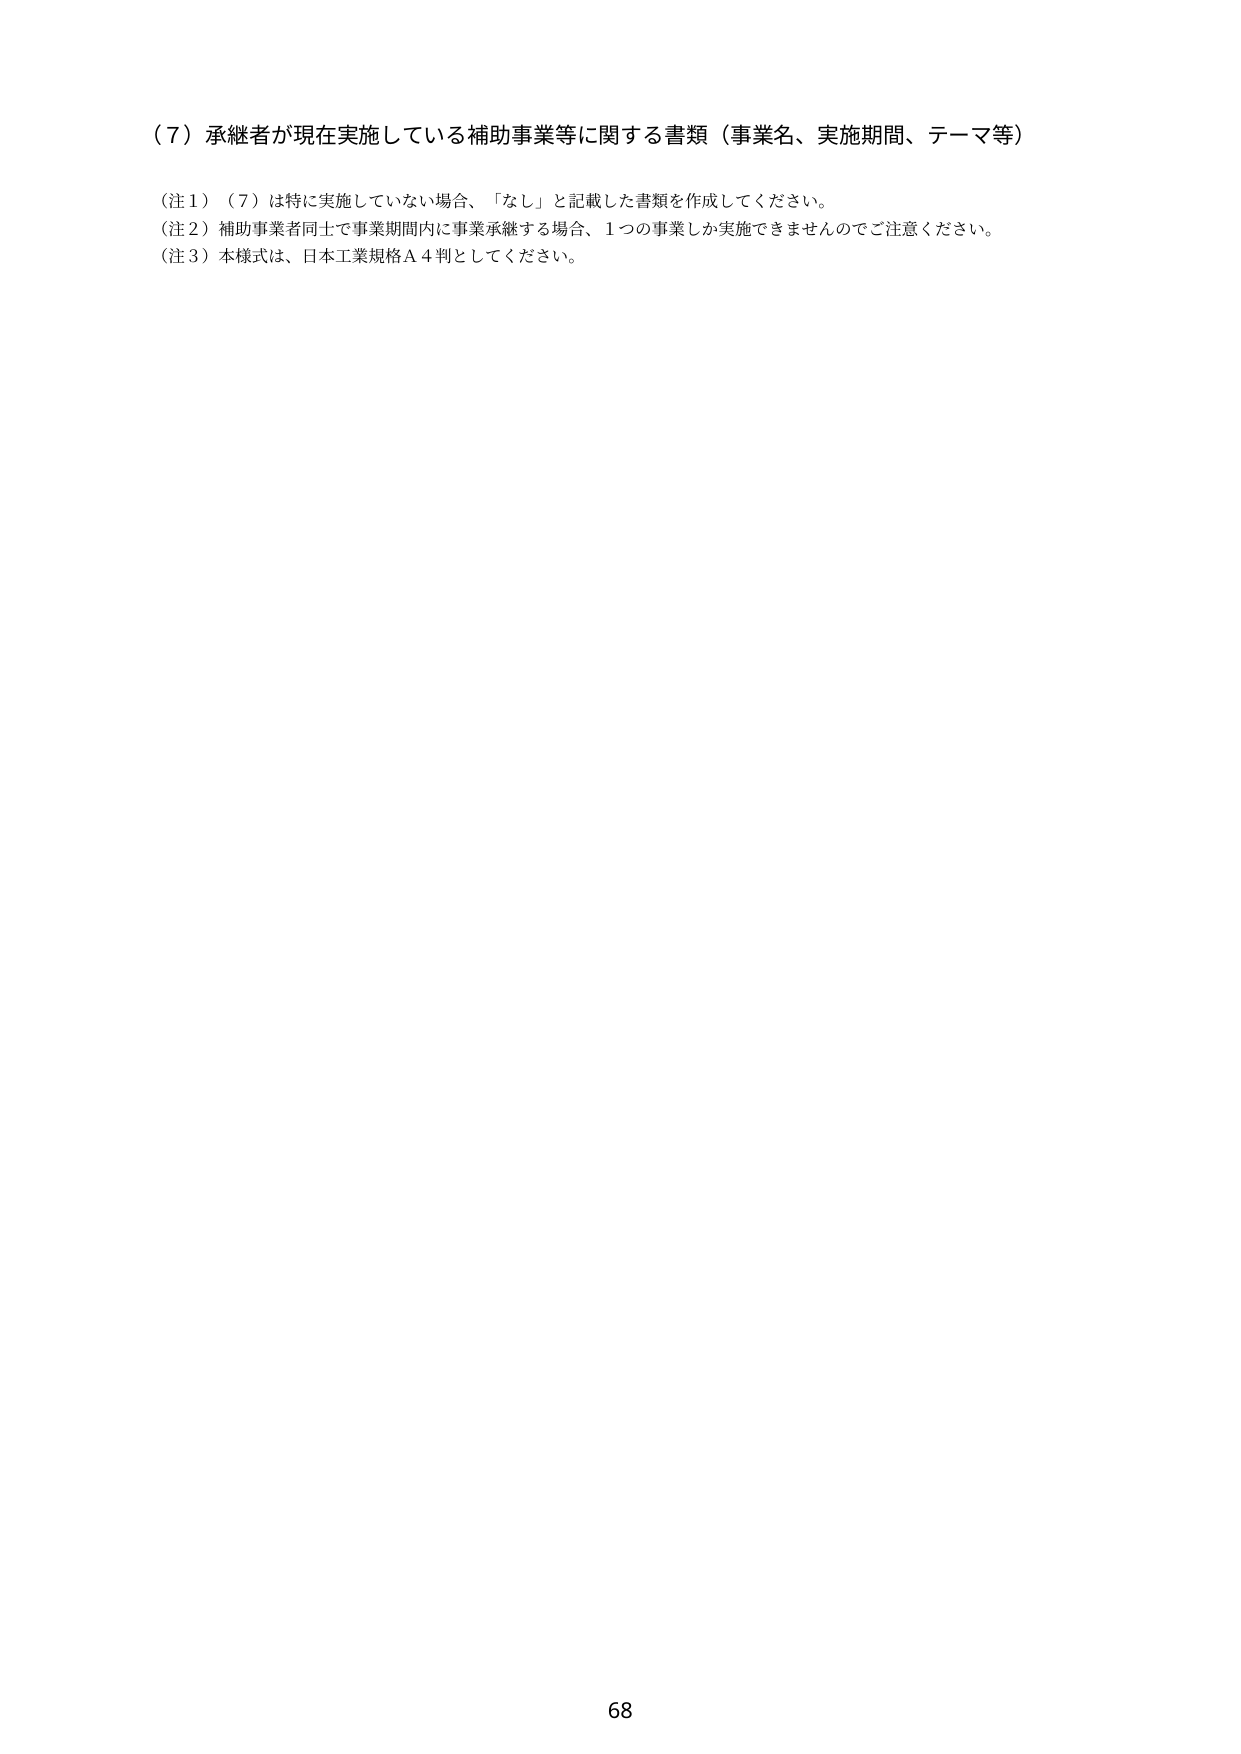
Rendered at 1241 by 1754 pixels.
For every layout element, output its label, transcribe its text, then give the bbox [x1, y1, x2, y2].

text （注３）本様式は、日本工業規格Ａ４判としてください。 [118, 244, 1122, 268]
text （７）承継者が現在実施している補助事業等に関する書類（事業名、実施期間、テーマ等） [118, 118, 1122, 150]
text （注１）（７）は特に実施していない場合、「なし」と記載した書類を作成してください。 [118, 189, 1122, 213]
text （注２）補助事業者同士で事業期間内に事業承継する場合、１つの事業しか実施できませんのでご注意ください。 [118, 216, 1122, 240]
